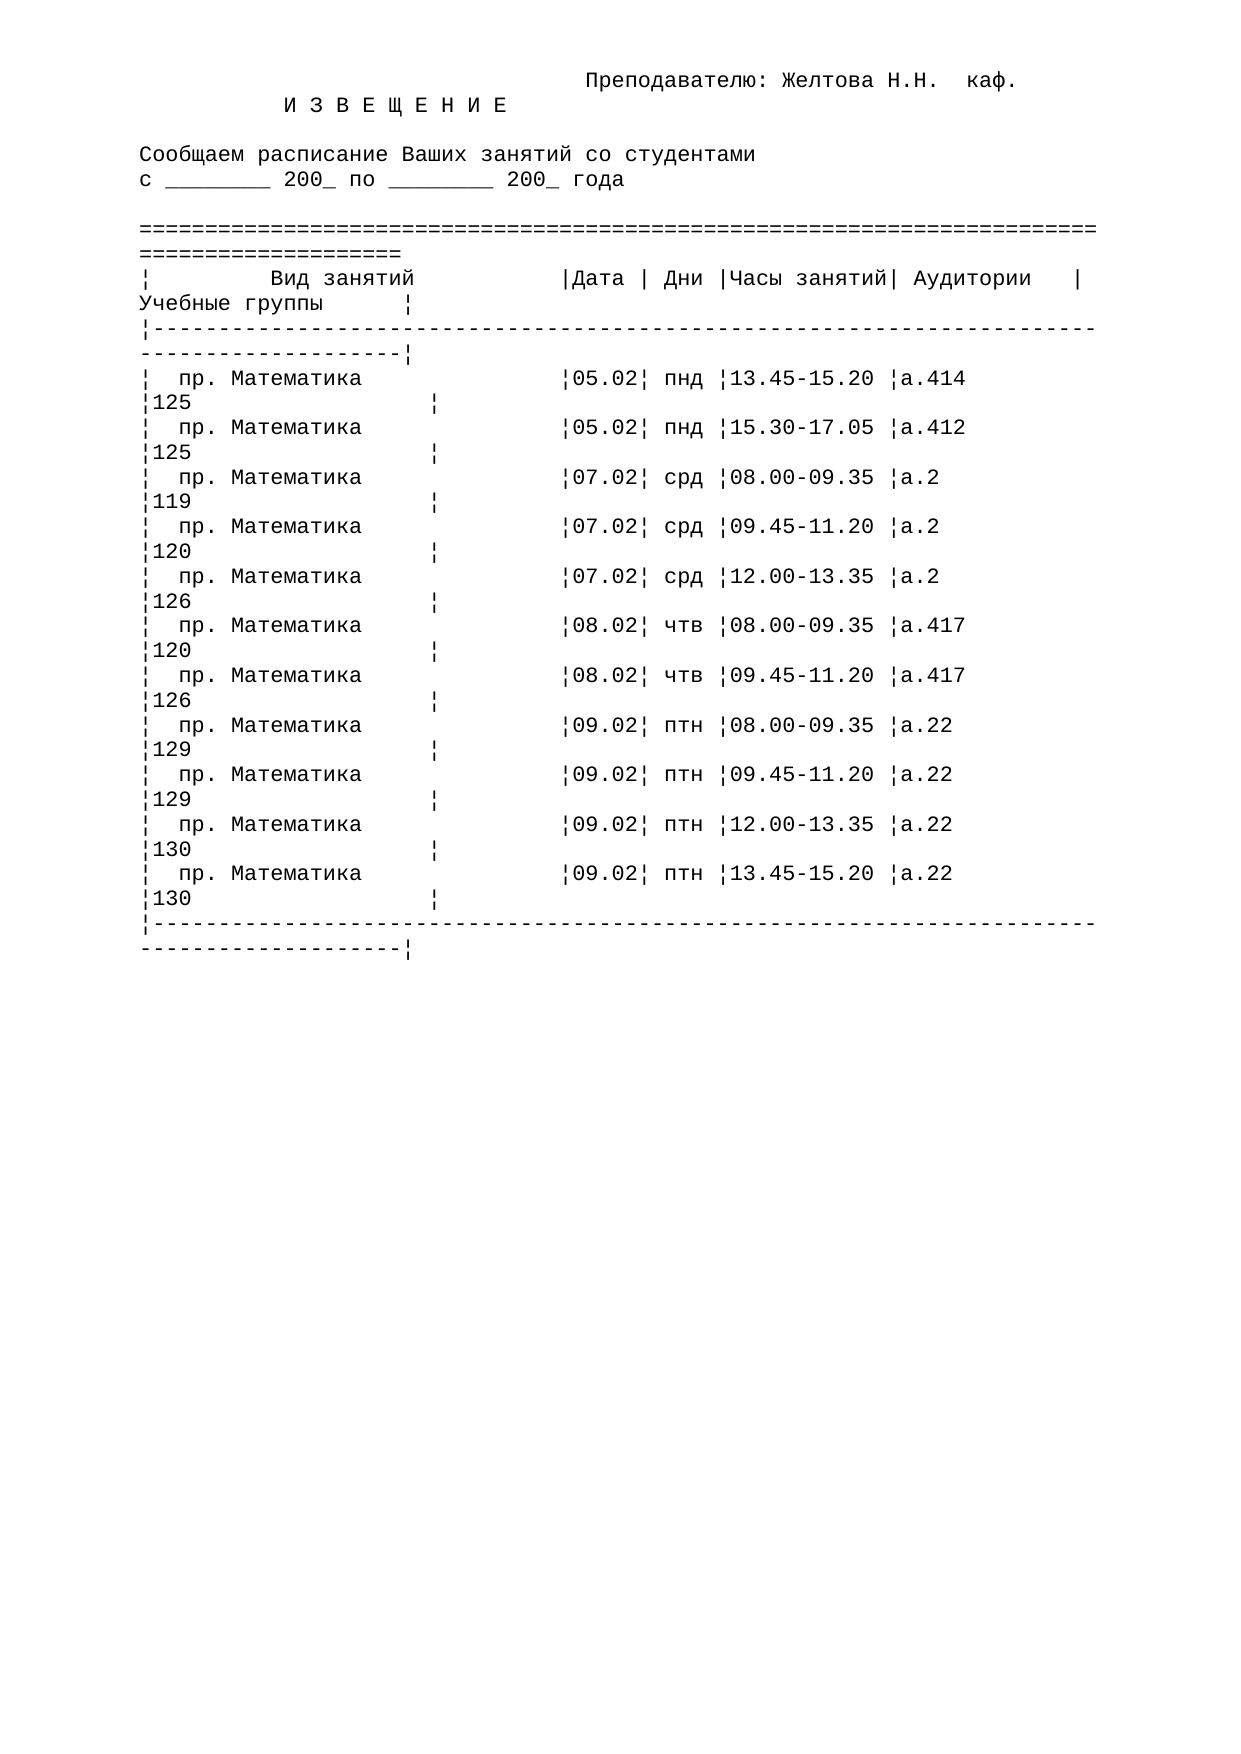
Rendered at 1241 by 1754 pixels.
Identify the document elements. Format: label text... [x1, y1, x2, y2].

text ¦ пр. Математика ¦09.02¦ птн ¦12.00-13.35 ¦а.22 ¦130 ¦ [139, 813, 1101, 862]
text ¦--------------------------------------------------------------------------------------------¦ [139, 317, 1101, 367]
text ¦ пр. Математика ¦05.02¦ пнд ¦13.45-15.20 ¦а.414 ¦125 ¦ [139, 367, 1101, 416]
text ¦ Вид занятий |Дата | Дни |Часы занятий| Аудитории | Учебные группы ¦ [139, 267, 1101, 317]
text ¦ пр. Математика ¦09.02¦ птн ¦13.45-15.20 ¦а.22 ¦130 ¦ [139, 862, 1101, 912]
text ¦ пр. Математика ¦05.02¦ пнд ¦15.30-17.05 ¦а.412 ¦125 ¦ [139, 416, 1101, 466]
text ¦ пр. Математика ¦08.02¦ чтв ¦08.00-09.35 ¦а.417 ¦120 ¦ [139, 614, 1101, 664]
text ¦ пр. Математика ¦09.02¦ птн ¦09.45-11.20 ¦а.22 ¦129 ¦ [139, 763, 1101, 813]
text ============================================================================================= [139, 218, 1101, 267]
text ¦ пр. Математика ¦07.02¦ сpд ¦08.00-09.35 ¦а.2 ¦119 ¦ [139, 466, 1101, 515]
text ¦ пр. Математика ¦09.02¦ птн ¦08.00-09.35 ¦а.22 ¦129 ¦ [139, 714, 1101, 763]
text Сообщаем расписание Ваших занятий со студентами [139, 143, 1101, 168]
text ¦ пр. Математика ¦07.02¦ сpд ¦12.00-13.35 ¦а.2 ¦126 ¦ [139, 565, 1101, 614]
text ¦ пр. Математика ¦08.02¦ чтв ¦09.45-11.20 ¦а.417 ¦126 ¦ [139, 664, 1101, 714]
text И З В Е Щ Е Н И Е [139, 94, 1101, 119]
text ¦--------------------------------------------------------------------------------------------¦ [139, 912, 1101, 962]
text Преподавателю: Желтова Н.Н. каф. [139, 69, 1101, 94]
text с ________ 200_ по ________ 200_ года [139, 168, 1101, 193]
text ¦ пр. Математика ¦07.02¦ сpд ¦09.45-11.20 ¦а.2 ¦120 ¦ [139, 515, 1101, 565]
